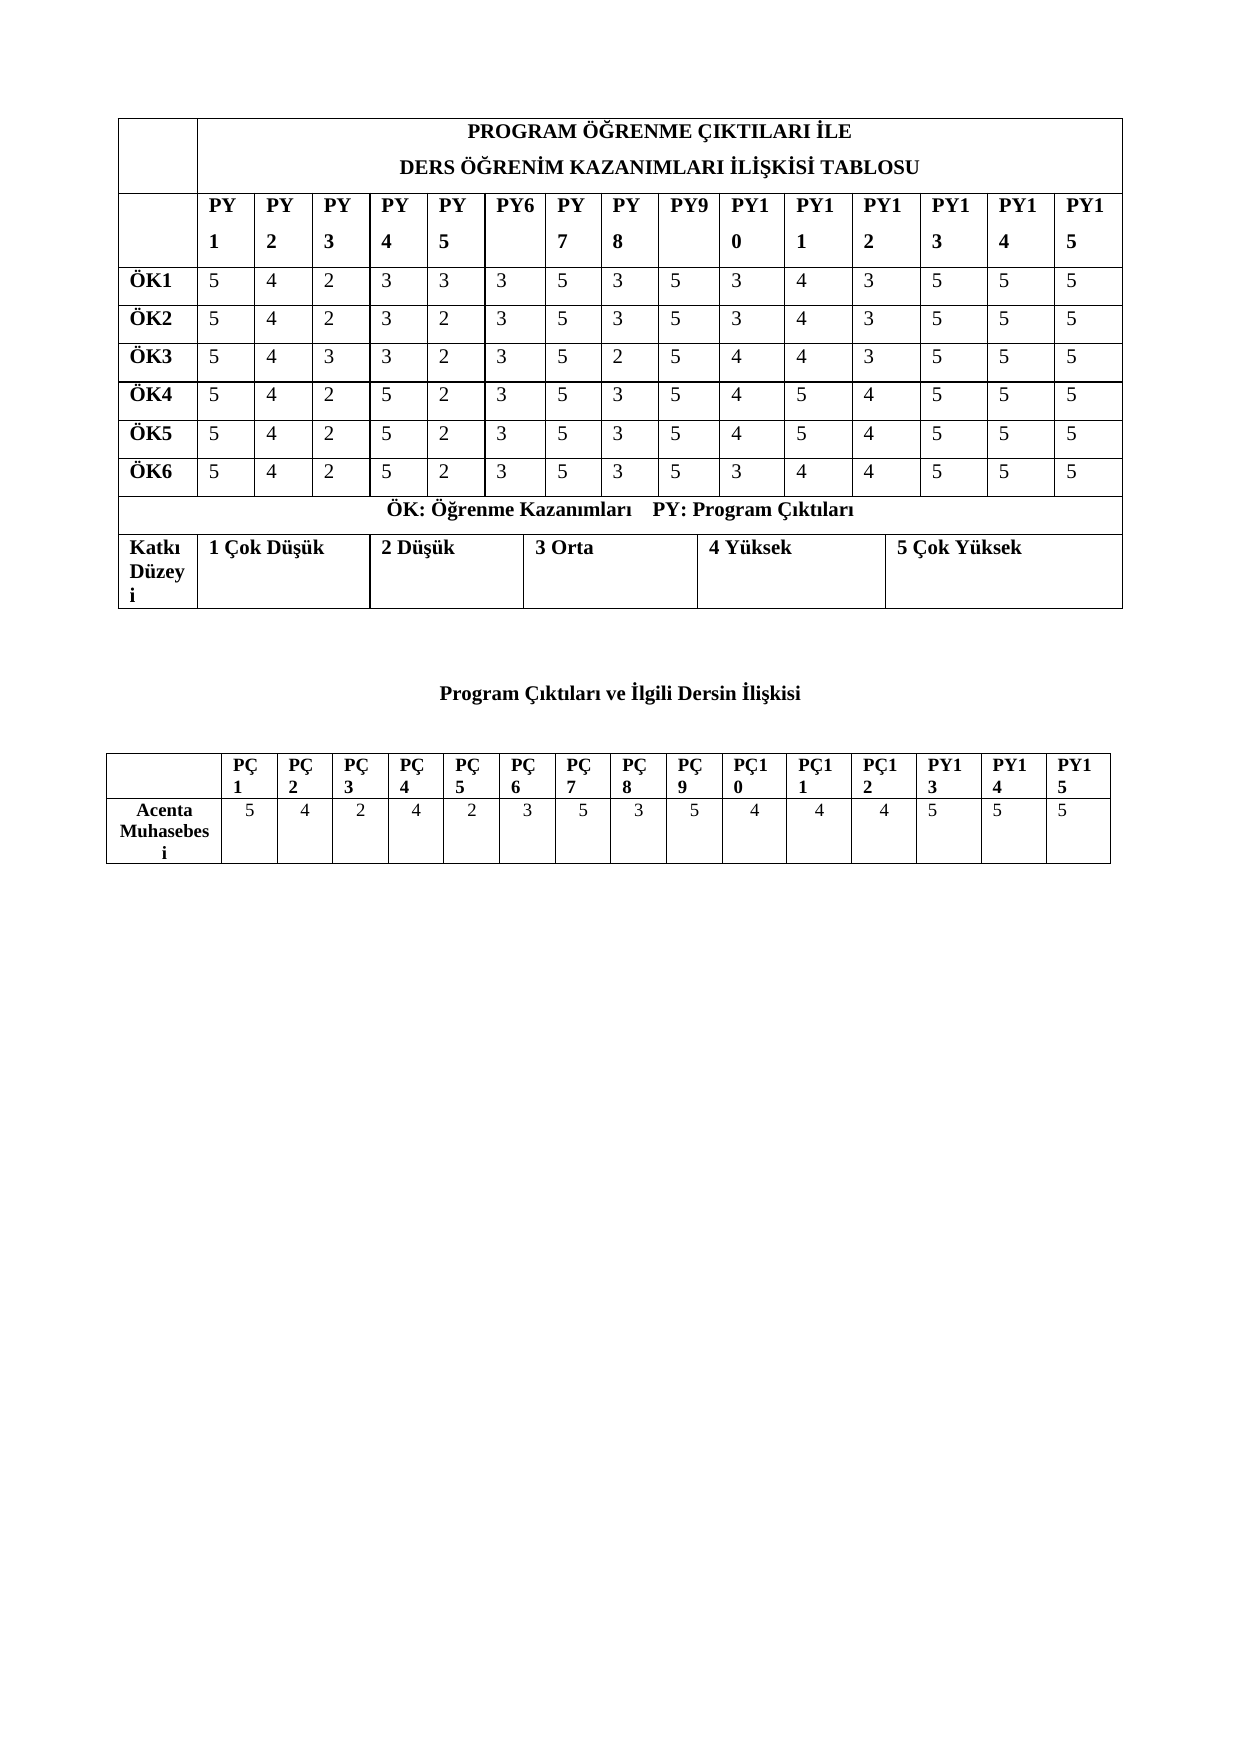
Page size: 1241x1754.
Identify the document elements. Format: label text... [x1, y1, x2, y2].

table_cell 3 [313, 344, 369, 381]
table_header PÇ3 [333, 754, 388, 797]
table_cell 4 [255, 421, 312, 458]
table_cell 3 [486, 268, 545, 305]
table_cell 5 [546, 421, 601, 458]
table_cell ÖK2 [119, 306, 197, 343]
table_cell 2 [313, 421, 369, 458]
table_cell 3 [602, 383, 658, 419]
table_cell 5 [546, 459, 601, 496]
table_cell 2 [428, 306, 484, 343]
table_cell ÖK: Öğrenme Kazanımları PY: Program Çıktıları [119, 497, 1122, 534]
table_header PÇ6 [500, 754, 555, 797]
table_cell 5 [659, 306, 719, 343]
table_cell PY8 [602, 194, 658, 267]
table_cell 5 [659, 344, 719, 381]
table_cell 5 [917, 799, 981, 863]
table_cell 5 [1055, 268, 1122, 305]
table_cell 5 [988, 268, 1054, 305]
table_cell 3 [486, 344, 545, 381]
table_cell 3 [486, 306, 545, 343]
table_cell 3 [371, 306, 427, 343]
table_cell 5 [659, 421, 719, 458]
table_cell 2 [313, 306, 369, 343]
table_cell 1 Çok Düşük [198, 535, 369, 607]
table_header PY15 [1047, 754, 1110, 797]
table_cell 3 [602, 306, 658, 343]
table_cell 5 [982, 799, 1046, 863]
table_cell 2 [428, 421, 484, 458]
table_cell 3 [371, 344, 427, 381]
table_cell 2 [602, 344, 658, 381]
table_cell 5 [198, 268, 254, 305]
table_cell 4 [853, 459, 920, 496]
table_cell 4 [255, 306, 312, 343]
table_cell 5 [988, 459, 1054, 496]
table_cell 5 [371, 459, 427, 496]
table_cell 4 [278, 799, 332, 863]
table_cell PY9 [659, 194, 719, 267]
table_header PÇ2 [278, 754, 332, 797]
table_cell 3 [371, 268, 427, 305]
table_cell 4 [785, 344, 852, 381]
table_cell 2 [444, 799, 499, 863]
table_cell 5 Çok Yüksek [886, 535, 1122, 607]
table_cell 5 [198, 421, 254, 458]
table_cell 2 [428, 383, 484, 419]
table_cell 2 [313, 383, 369, 419]
table_cell 4 [389, 799, 443, 863]
table_header PÇ12 [852, 754, 916, 797]
table_header PROGRAM ÖĞRENME ÇIKTILARI İLE DERS ÖĞRENİM KAZANIMLARI İLİŞKİSİ TABLOSU [198, 119, 1122, 192]
table_cell PY15 [1055, 194, 1122, 267]
table_cell 3 [428, 268, 484, 305]
table_cell 4 [852, 799, 916, 863]
table_cell ÖK1 [119, 268, 197, 305]
table_cell 4 [255, 344, 312, 381]
table_cell 2 Düşük [371, 535, 523, 607]
table_cell 4 [255, 383, 312, 419]
table_cell 3 [720, 306, 784, 343]
table_cell 5 [667, 799, 722, 863]
table_cell 4 [720, 421, 784, 458]
table_cell 3 [602, 459, 658, 496]
table_cell 5 [988, 421, 1054, 458]
table_cell 2 [313, 268, 369, 305]
table_cell PY4 [371, 194, 427, 267]
table_cell 5 [546, 306, 601, 343]
table_cell 2 [428, 344, 484, 381]
table_header PÇ4 [389, 754, 443, 797]
table_cell 3 [720, 459, 784, 496]
table_cell PY13 [921, 194, 987, 267]
table_header PÇ1 [222, 754, 277, 797]
table_cell 4 [853, 421, 920, 458]
text Program Çıktıları ve İlgili Dersin İlişkisi [118, 681, 1122, 705]
table_cell 5 [921, 268, 987, 305]
table_cell 3 [500, 799, 555, 863]
table_cell ÖK6 [119, 459, 197, 496]
table_cell 4 Yüksek [698, 535, 885, 607]
table_cell PY6 [486, 194, 545, 267]
table_cell 5 [546, 268, 601, 305]
table_header PY13 [917, 754, 981, 797]
table_cell 5 [222, 799, 277, 863]
table_cell ÖK3 [119, 344, 197, 381]
table_header PÇ5 [444, 754, 499, 797]
table_cell Katkı Düzeyi [119, 535, 197, 607]
table_cell 3 [602, 268, 658, 305]
table_cell PY1 [198, 194, 254, 267]
table_cell 5 [785, 383, 852, 419]
table_cell 3 [853, 306, 920, 343]
table_cell PY3 [313, 194, 369, 267]
table_cell 4 [853, 383, 920, 419]
table_cell 5 [921, 421, 987, 458]
table_cell 3 Orta [524, 535, 697, 607]
table_cell PY14 [988, 194, 1054, 267]
table_cell PY12 [853, 194, 920, 267]
table_header PÇ11 [787, 754, 851, 797]
table_cell 5 [921, 306, 987, 343]
table_cell 5 [546, 344, 601, 381]
table_cell 5 [659, 268, 719, 305]
table_cell 5 [198, 383, 254, 419]
table_cell 4 [255, 459, 312, 496]
table_cell PY11 [785, 194, 852, 267]
table_cell 5 [988, 383, 1054, 419]
table_cell 5 [785, 421, 852, 458]
table_cell 5 [659, 459, 719, 496]
table_cell 4 [785, 268, 852, 305]
table_cell 5 [921, 383, 987, 419]
table_cell 3 [611, 799, 666, 863]
table_cell 2 [333, 799, 388, 863]
table_header PÇ9 [667, 754, 722, 797]
table_cell 5 [1055, 306, 1122, 343]
table_cell 5 [921, 344, 987, 381]
table_cell 4 [787, 799, 851, 863]
table_cell 5 [1055, 421, 1122, 458]
table_cell 5 [1047, 799, 1110, 863]
table_cell ÖK4 [119, 383, 197, 419]
table_cell 5 [371, 383, 427, 419]
table_cell 5 [1055, 459, 1122, 496]
table_cell 2 [313, 459, 369, 496]
table_header [107, 754, 221, 797]
table_cell 5 [198, 459, 254, 496]
table_cell PY7 [546, 194, 601, 267]
table_cell 5 [988, 344, 1054, 381]
table_cell 5 [1055, 383, 1122, 419]
table_cell 3 [720, 268, 784, 305]
table_cell 4 [720, 344, 784, 381]
table_cell 5 [988, 306, 1054, 343]
table_cell 5 [556, 799, 610, 863]
table_header [119, 119, 197, 192]
table_cell 5 [921, 459, 987, 496]
table_cell PY2 [255, 194, 312, 267]
table_cell 5 [546, 383, 601, 419]
table_cell 3 [486, 421, 545, 458]
table_cell 5 [371, 421, 427, 458]
table_cell Acenta Muhasebesi [107, 799, 221, 863]
table_cell 4 [255, 268, 312, 305]
table_cell 5 [659, 383, 719, 419]
table_cell ÖK5 [119, 421, 197, 458]
table_cell 4 [723, 799, 786, 863]
table_cell 4 [720, 383, 784, 419]
table_cell 3 [853, 268, 920, 305]
table_cell 4 [785, 459, 852, 496]
table_cell 3 [602, 421, 658, 458]
table_cell 5 [1055, 344, 1122, 381]
table_header PÇ8 [611, 754, 666, 797]
table_cell 5 [198, 344, 254, 381]
table_cell 2 [428, 459, 484, 496]
table_cell PY5 [428, 194, 484, 267]
table_cell 5 [198, 306, 254, 343]
table_header PY14 [982, 754, 1046, 797]
table_cell 3 [486, 459, 545, 496]
table_header PÇ10 [723, 754, 786, 797]
table_cell 4 [785, 306, 852, 343]
table_header PÇ7 [556, 754, 610, 797]
table_cell PY10 [720, 194, 784, 267]
table_cell 3 [853, 344, 920, 381]
table_cell [119, 194, 197, 267]
table_cell 3 [486, 383, 545, 419]
